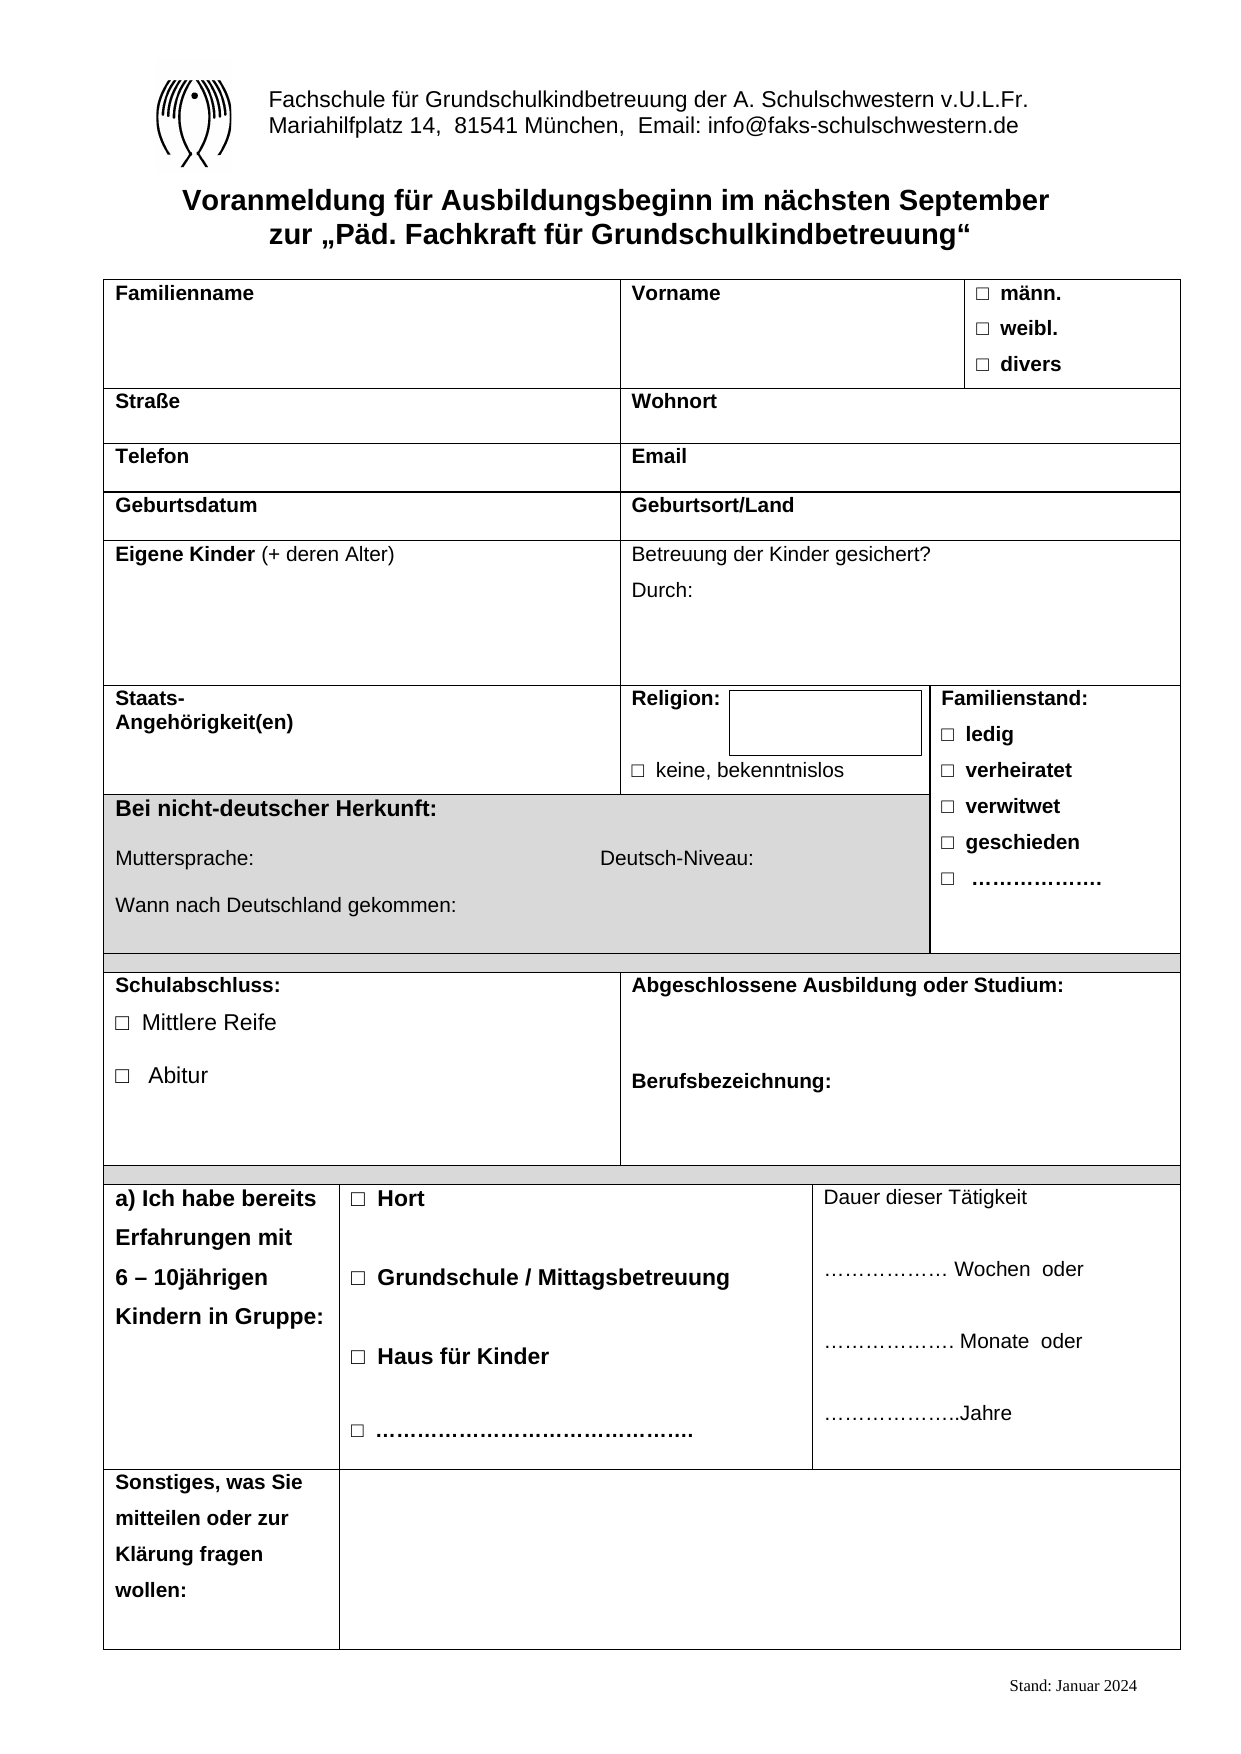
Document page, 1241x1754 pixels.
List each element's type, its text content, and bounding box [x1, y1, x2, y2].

table_cell Straße [104, 389, 620, 442]
table_cell [104, 954, 1180, 972]
table_cell [340, 1470, 1180, 1649]
table_cell Schulabschluss: □ Mittlere Reife □ Abitur [104, 973, 620, 1165]
table_cell Wohnort [621, 389, 1180, 442]
table_cell Geburtsdatum [104, 493, 620, 540]
table_cell Staats- Angehörigkeit(en) [104, 686, 620, 794]
table_cell Eigene Kinder (+ deren Alter) [104, 541, 620, 685]
table_header Familienname [104, 280, 620, 388]
table_cell Religion: □ keine, bekenntnislos [621, 686, 929, 794]
table_cell a) Ich habe bereits Erfahrungen mit 6 – 10jährigen Kindern in Gruppe: [104, 1185, 339, 1469]
table_cell Geburtsort/Land [621, 493, 1180, 540]
table_cell □ Hort □ Grundschule / Mittagsbetreuung □ Haus für Kinder □ ………………………………………. [340, 1185, 812, 1469]
subtitle Voranmeldung für Ausbildungsbeginn im nächsten September zur „Päd. Fachkraft für Grundschulkindbetreuung“ [103, 183, 1137, 251]
table_cell Sonstiges, was Sie mitteilen oder zur Klärung fragen wollen: [104, 1470, 339, 1649]
table_header □ männ. □ weibl. □ divers [965, 280, 1180, 388]
table_cell Bei nicht-deutscher Herkunft: Muttersprache: Deutsch-Niveau: Wann nach Deutschland gekommen: [104, 795, 929, 953]
table_cell Familienstand: □ ledig □ verheiratet □ verwitwet □ geschieden □ ………………. [931, 686, 1180, 953]
table_cell Email [621, 444, 1180, 491]
table_header Fachschule für Grundschulkindbetreuung der A. Schulschwestern v.U.L.Fr. Mariahilfplatz 14, 81541 München, Email: info@faks-schulschwestern.de [257, 59, 1127, 176]
table_cell Telefon [104, 444, 620, 491]
table_cell [104, 1166, 1180, 1184]
table_header [134, 59, 257, 176]
table_header Vorname [621, 280, 964, 388]
table_cell Dauer dieser Tätigkeit ……………… Wochen oder ………………. Monate oder ………………..Jahre [813, 1185, 1180, 1469]
table_cell Betreuung der Kinder gesichert? Durch: [621, 541, 1180, 685]
table_cell Abgeschlossene Ausbildung oder Studium: Berufsbezeichnung: [621, 973, 1180, 1165]
